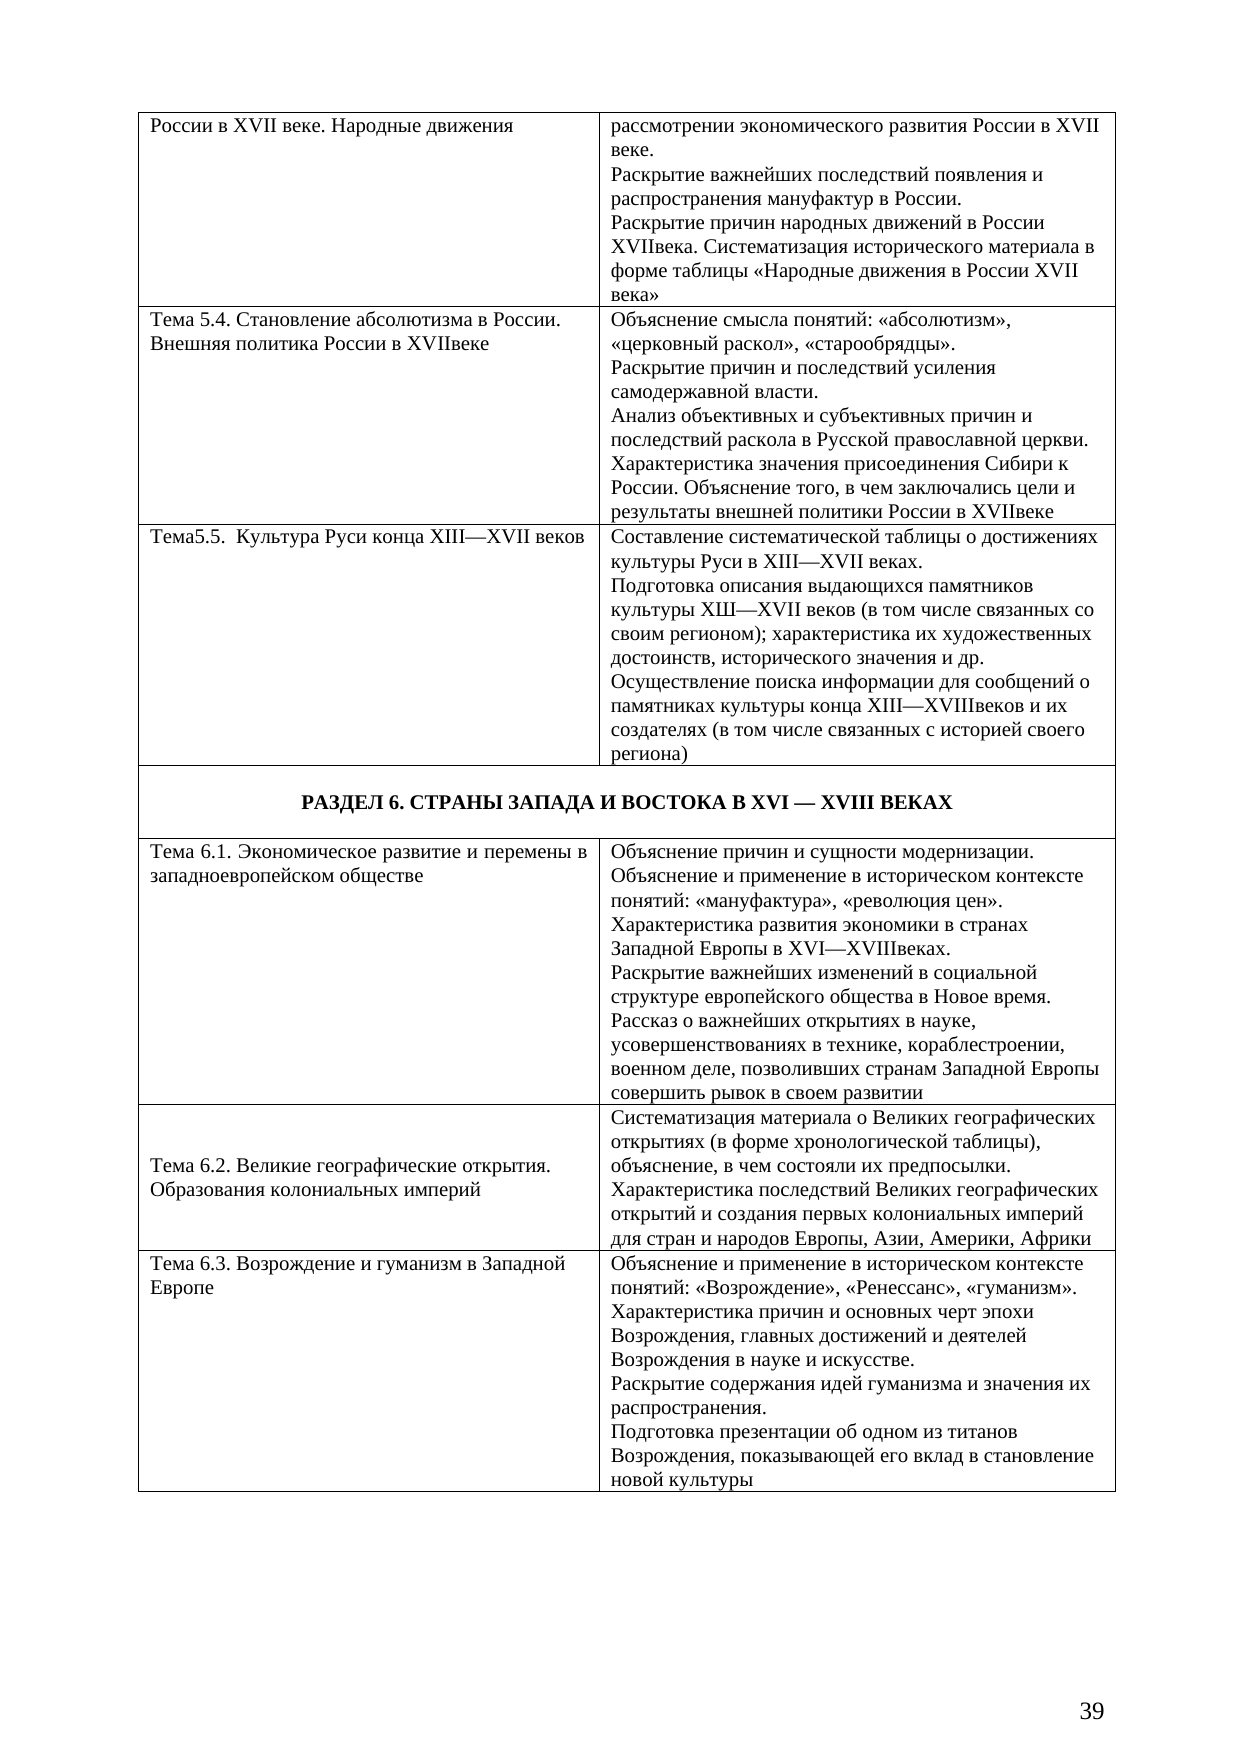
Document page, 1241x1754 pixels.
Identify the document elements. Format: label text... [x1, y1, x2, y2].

table_cell Систематизация материала о Великих географических открытиях (в форме хронологической таблицы), объяснение, в чем состояли их предпосылки. Характеристика последствий Великих географических открытий и создания первых колониальных империй для стран и народов Европы, Азии, Америки, Африки [600, 1105, 1115, 1249]
table_cell Тема5.5. Культура Руси конца XIII—XVII веков [139, 525, 599, 765]
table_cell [139, 113, 599, 306]
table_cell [600, 113, 1115, 306]
table_cell Тема 6.3. Возрождение и гуманизм в Западной Европе [139, 1251, 599, 1491]
table_cell Объяснение и применение в историческом контексте понятий: «Возрождение», «Ренессанс», «гуманизм». Характеристика причин и основных черт эпохи Возрождения, главных достижений и деятелей Возрождения в науке и искусстве. Раскрытие содержания идей гуманизма и значения их распространения. Подготовка презентации об одном из титанов Возрождения, показывающей его вклад в становление новой культуры [600, 1251, 1115, 1491]
table_cell Тема 6.2. Великие географические открытия. Образования колониальных империй [139, 1105, 599, 1249]
table_cell Тема 6.1. Экономическое развитие и перемены в западноевропейском обществе [139, 839, 599, 1104]
table_cell Объяснение смысла понятий: «абсолютизм», «церковный раскол», «старообрядцы». Раскрытие причин и последствий усиления самодержавной власти. Анализ объективных и субъективных причин и последствий раскола в Русской православной церкви. Характеристика значения присоединения Сибири к России. Объяснение того, в чем заключались цели и результаты внешней политики России в XVIIвеке [600, 307, 1115, 523]
table_cell Объяснение причин и сущности модернизации. Объяснение и применение в историческом контексте понятий: «мануфактура», «революция цен». Характеристика развития экономики в странах Западной Европы в ХVI—ХVIIIвеках. Раскрытие важнейших изменений в социальной структуре европейского общества в Новое время. Рассказ о важнейших открытиях в науке, усовершенствованиях в технике, кораблестроении, военном деле, позволивших странам Западной Европы совершить рывок в своем развитии [600, 839, 1115, 1104]
table_cell РАЗДЕЛ 6. СТРАНЫ ЗАПАДА И ВОСТОКА В XVI — XVIII ВЕКАХ [139, 766, 1115, 838]
table_cell Составление систематической таблицы о достижениях культуры Руси в XIII—XVII веках. Подготовка описания выдающихся памятников культуры ХШ—XVII веков (в том числе связанных со своим регионом); характеристика их художественных достоинств, исторического значения и др. Осуществление поиска информации для сообщений о памятниках культуры конца XIII—ХVIIIвеков и их создателях (в том числе связанных с историей своего региона) [600, 525, 1115, 765]
table_cell Тема 5.4. Становление абсолютизма в России. Внешняя политика России в XVIIвеке [139, 307, 599, 523]
